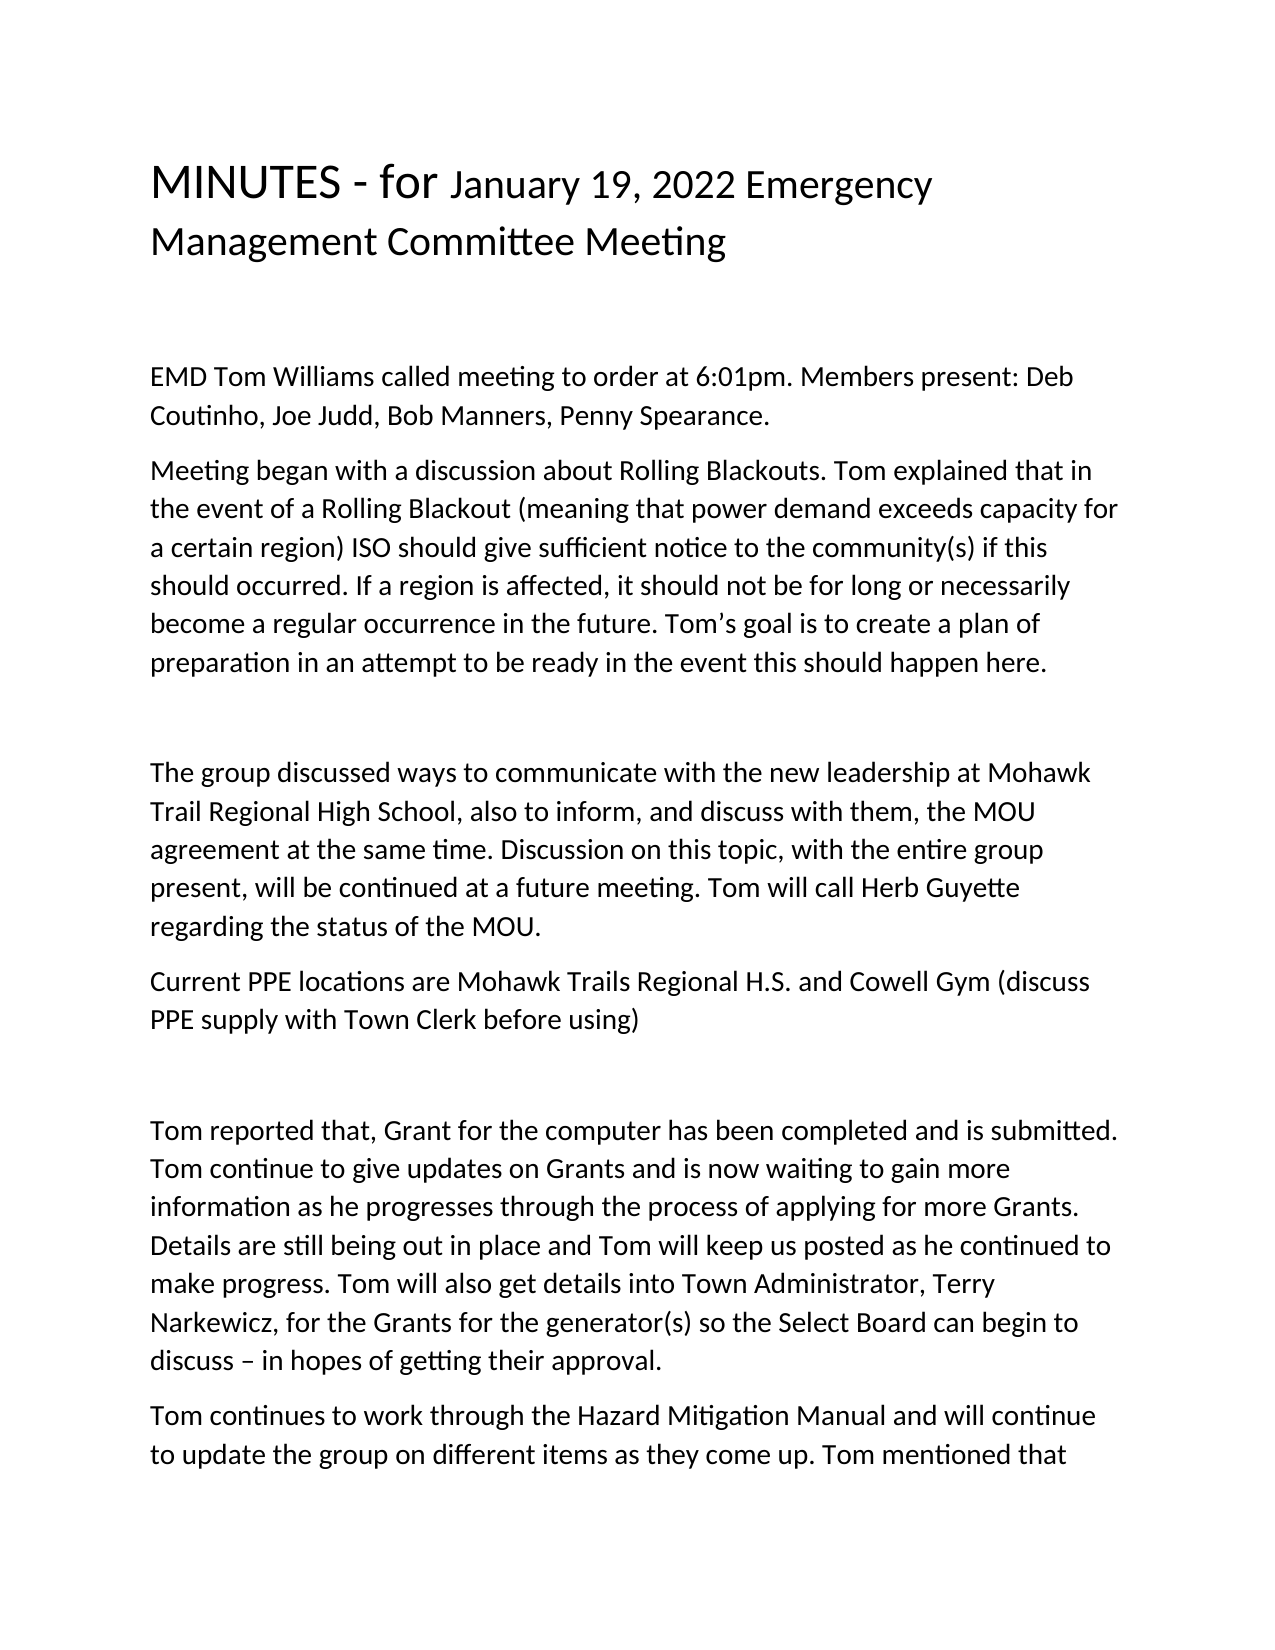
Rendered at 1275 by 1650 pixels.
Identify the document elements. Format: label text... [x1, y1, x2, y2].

text EMD Tom Williams called meeting to order at 6:01pm. Members present: Deb Coutinho, Joe Judd, Bob Manners, Penny Spearance. [150, 358, 1125, 432]
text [150, 1397, 1125, 1471]
text Tom reported that, Grant for the computer has been completed and is submitted. Tom continue to give updates on Grants and is now waiting to gain more information as he progresses through the process of applying for more Grants. Details are still being out in place and Tom will keep us posted as he continued to make progress. Tom will also get details into Town Administrator, Terry Narkewicz, for the Grants for the generator(s) so the Select Board can begin to discuss – in hopes of getting their approval. [150, 1112, 1125, 1378]
text Meeting began with a discussion about Rolling Blackouts. Tom explained that in the event of a Rolling Blackout (meaning that power demand exceeds capacity for a certain region) ISO should give sufficient notice to the community(s) if this should occurred. If a region is affected, it should not be for long or necessarily become a regular occurrence in the future. Tom’s goal is to create a plan of preparation in an attempt to be ready in the event this should happen here. [150, 452, 1125, 679]
text Current PPE locations are Mohawk Trails Regional H.S. and Cowell Gym (discuss PPE supply with Town Clerk before using) [150, 963, 1125, 1037]
text MINUTES - for January 19, 2022 Emergency Management Committee Meeting [150, 150, 1125, 266]
text The group discussed ways to communicate with the new leadership at Mohawk Trail Regional High School, also to inform, and discuss with them, the MOU agreement at the same time. Discussion on this topic, with the entire group present, will be continued at a future meeting. Tom will call Herb Guyette regarding the status of the MOU. [150, 754, 1125, 943]
